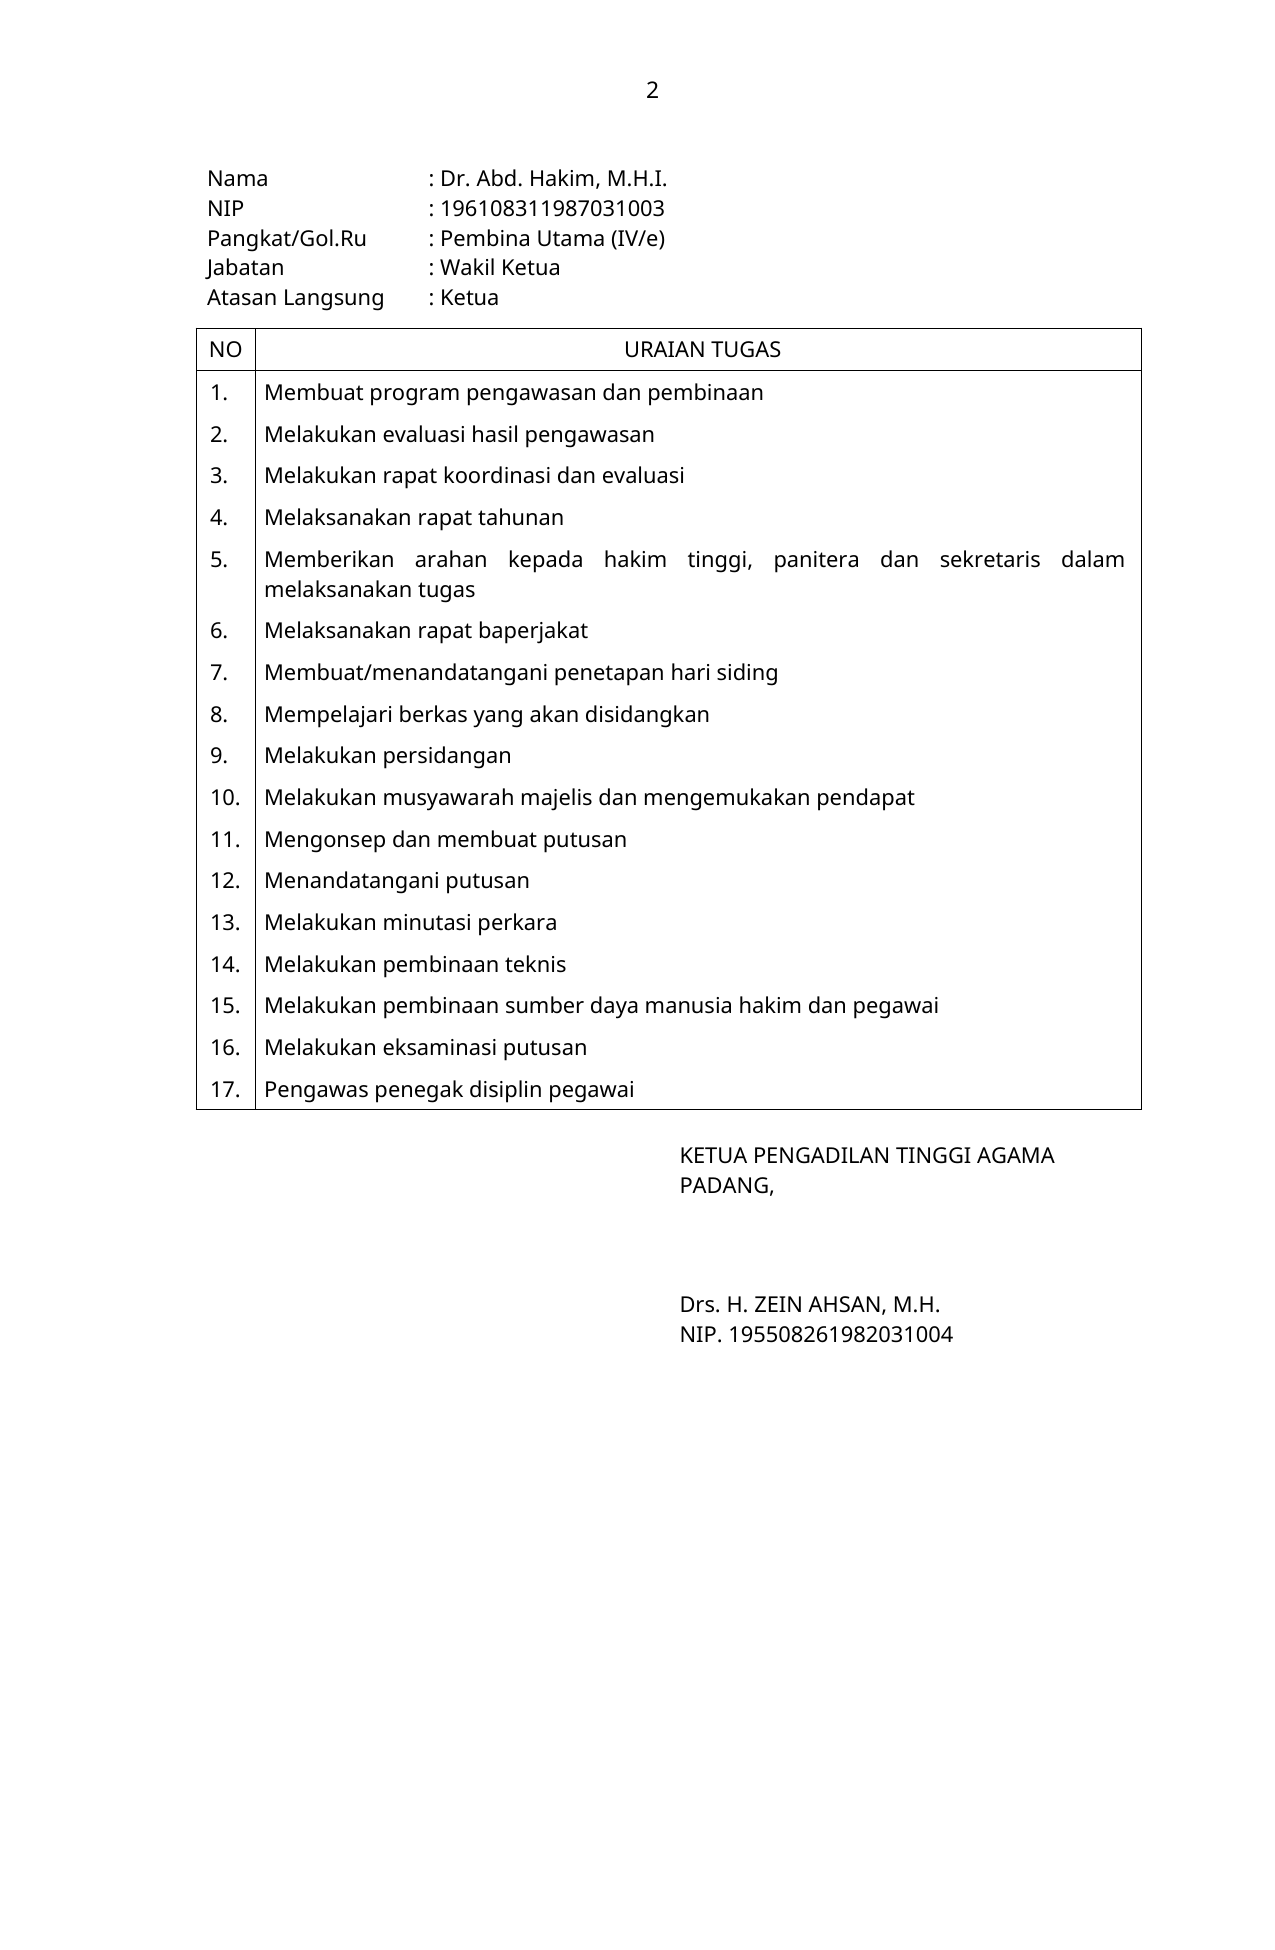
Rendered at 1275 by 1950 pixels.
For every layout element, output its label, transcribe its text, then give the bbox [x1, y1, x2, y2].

table_cell Melakukan eksaminasi putusan [256, 1026, 1141, 1068]
table_header NO [197, 329, 255, 370]
table_cell Melakukan persidangan [256, 734, 1141, 776]
table_cell Melakukan rapat koordinasi dan evaluasi [256, 455, 1141, 496]
table_cell [197, 413, 255, 454]
table_cell Pengawas penegak disiplin pegawai [256, 1068, 1141, 1109]
table_cell [197, 776, 255, 818]
table_cell [197, 538, 255, 609]
text Pangkat/Gol.Ru : Pembina Utama (IV/e) [207, 222, 1157, 252]
table_cell [197, 984, 255, 1026]
table_cell Menandatangani putusan [256, 859, 1141, 901]
table_cell [197, 734, 255, 776]
table_cell [197, 455, 255, 496]
table_cell Mempelajari berkas yang akan disidangkan [256, 693, 1141, 734]
table_cell [197, 943, 255, 984]
table_header URAIAN TUGAS [256, 329, 1141, 370]
text NIP. 195508261982031004 [679, 1319, 1157, 1349]
text KETUA PENGADILAN TINGGI AGAMA [679, 1140, 1157, 1170]
table_cell [197, 859, 255, 901]
text Atasan Langsung : Ketua [207, 282, 1157, 312]
table_cell Membuat/menandatangani penetapan hari siding [256, 651, 1141, 693]
subtitle Nama : Dr. Abd. Hakim, M.H.I. [207, 163, 1157, 193]
table_cell Membuat program pengawasan dan pembinaan [256, 371, 1141, 413]
table_cell [197, 693, 255, 734]
table_cell Melakukan evaluasi hasil pengawasan [256, 413, 1141, 454]
table_cell Melakukan pembinaan sumber daya manusia hakim dan pegawai [256, 984, 1141, 1026]
table_cell Melakukan musyawarah majelis dan mengemukakan pendapat [256, 776, 1141, 818]
table_cell [197, 818, 255, 859]
table_cell Mengonsep dan membuat putusan [256, 818, 1141, 859]
table_cell Melakukan pembinaan teknis [256, 943, 1141, 984]
table_cell [197, 651, 255, 693]
table_cell Memberikan arahan kepada hakim tinggi, panitera dan sekretaris dalam melaksanakan tugas [256, 538, 1141, 609]
table_cell Melakukan minutasi perkara [256, 901, 1141, 943]
text Jabatan : Wakil Ketua [207, 252, 1157, 282]
table_cell [197, 371, 255, 413]
table_cell [197, 1026, 255, 1068]
table_cell [197, 496, 255, 538]
table_cell Melaksanakan rapat tahunan [256, 496, 1141, 538]
table_cell [197, 609, 255, 651]
table_cell [197, 1068, 255, 1109]
text Drs. H. ZEIN AHSAN, M.H. [679, 1289, 1157, 1319]
text NIP : 196108311987031003 [207, 193, 1157, 222]
table_cell Melaksanakan rapat baperjakat [256, 609, 1141, 651]
table_cell [197, 901, 255, 943]
text PADANG, [679, 1170, 1157, 1200]
